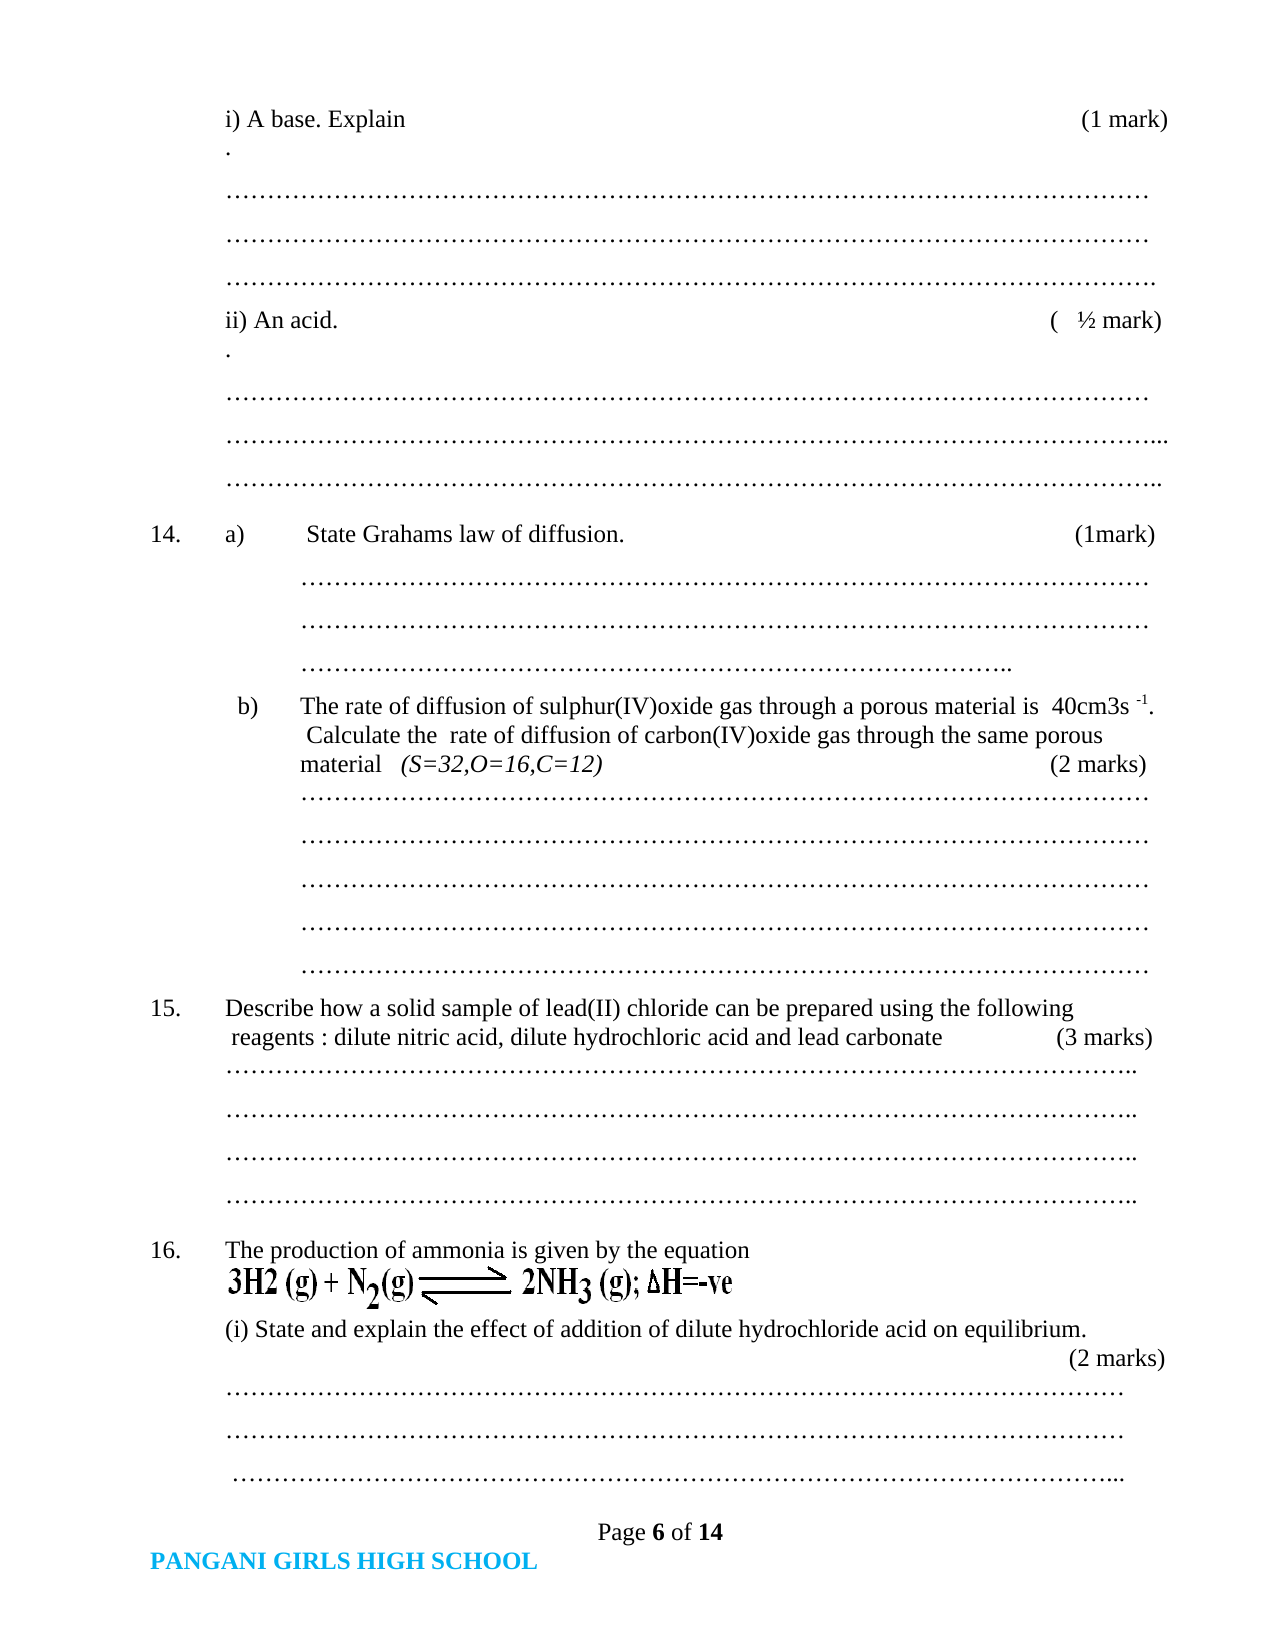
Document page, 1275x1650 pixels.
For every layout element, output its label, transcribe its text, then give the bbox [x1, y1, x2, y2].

text ……………………………………………………………………………………………….. ……………………………………………………………………………………………….. [150, 1137, 1170, 1209]
list .………………………………………………………………………………………………………………………………………………………………………………………………………………………………………………………………………………………………………. [225, 132, 1170, 291]
picture [225, 1264, 735, 1315]
text ……………………………………………………………………………………………... [150, 1458, 1170, 1487]
text 15. Describe how a solid sample of lead(II) chloride can be prepared using the following [150, 993, 1170, 1022]
text 16. The production of ammonia is given by the equation [150, 1236, 1170, 1264]
text 14. a) State Grahams law of diffusion. (1mark) [150, 519, 1170, 547]
text reagents : dilute nitric acid, dilute hydrochloric acid and lead carbonate (3 marks) [150, 1022, 1170, 1051]
list ………………………………………………………………………………………… ………………………………………………………………………………………… ………………………………………………………………………….. [225, 562, 1170, 677]
list .……………………………………………………………………………………………………………………………………………………………………………………………………...………………………………………………………………………………………………….. [225, 334, 1170, 492]
list ………………………………………………………………………………………… ………………………………………………………………………………………… ………………………………………………………………………………………… ………………………………………………………………………………………… ………………………………………………………………………………………… [225, 777, 1170, 979]
text material (S=32,O=16,C=12) (2 marks) [150, 749, 1170, 777]
text i) A base. Explain (1 mark) [150, 104, 1170, 132]
text (i) State and explain the effect of addition of dilute hydrochloride acid on equilibrium. [150, 1314, 1170, 1343]
text b) The rate of diffusion of sulphur(IV)oxide gas through a porous material is 40cm3s -1. [150, 691, 1170, 720]
text (2 marks) [150, 1343, 1170, 1372]
text Calculate the rate of diffusion of carbon(IV)oxide gas through the same porous [150, 720, 1170, 749]
text ii) An acid. ( ½ mark) [150, 305, 1170, 334]
text ……………………………………………………………………………………………… ……………………………………………………………………………………………… [150, 1372, 1170, 1444]
text ……………………………………………………………………………………………….. ……………………………………………………………………………………………….. [150, 1051, 1170, 1122]
